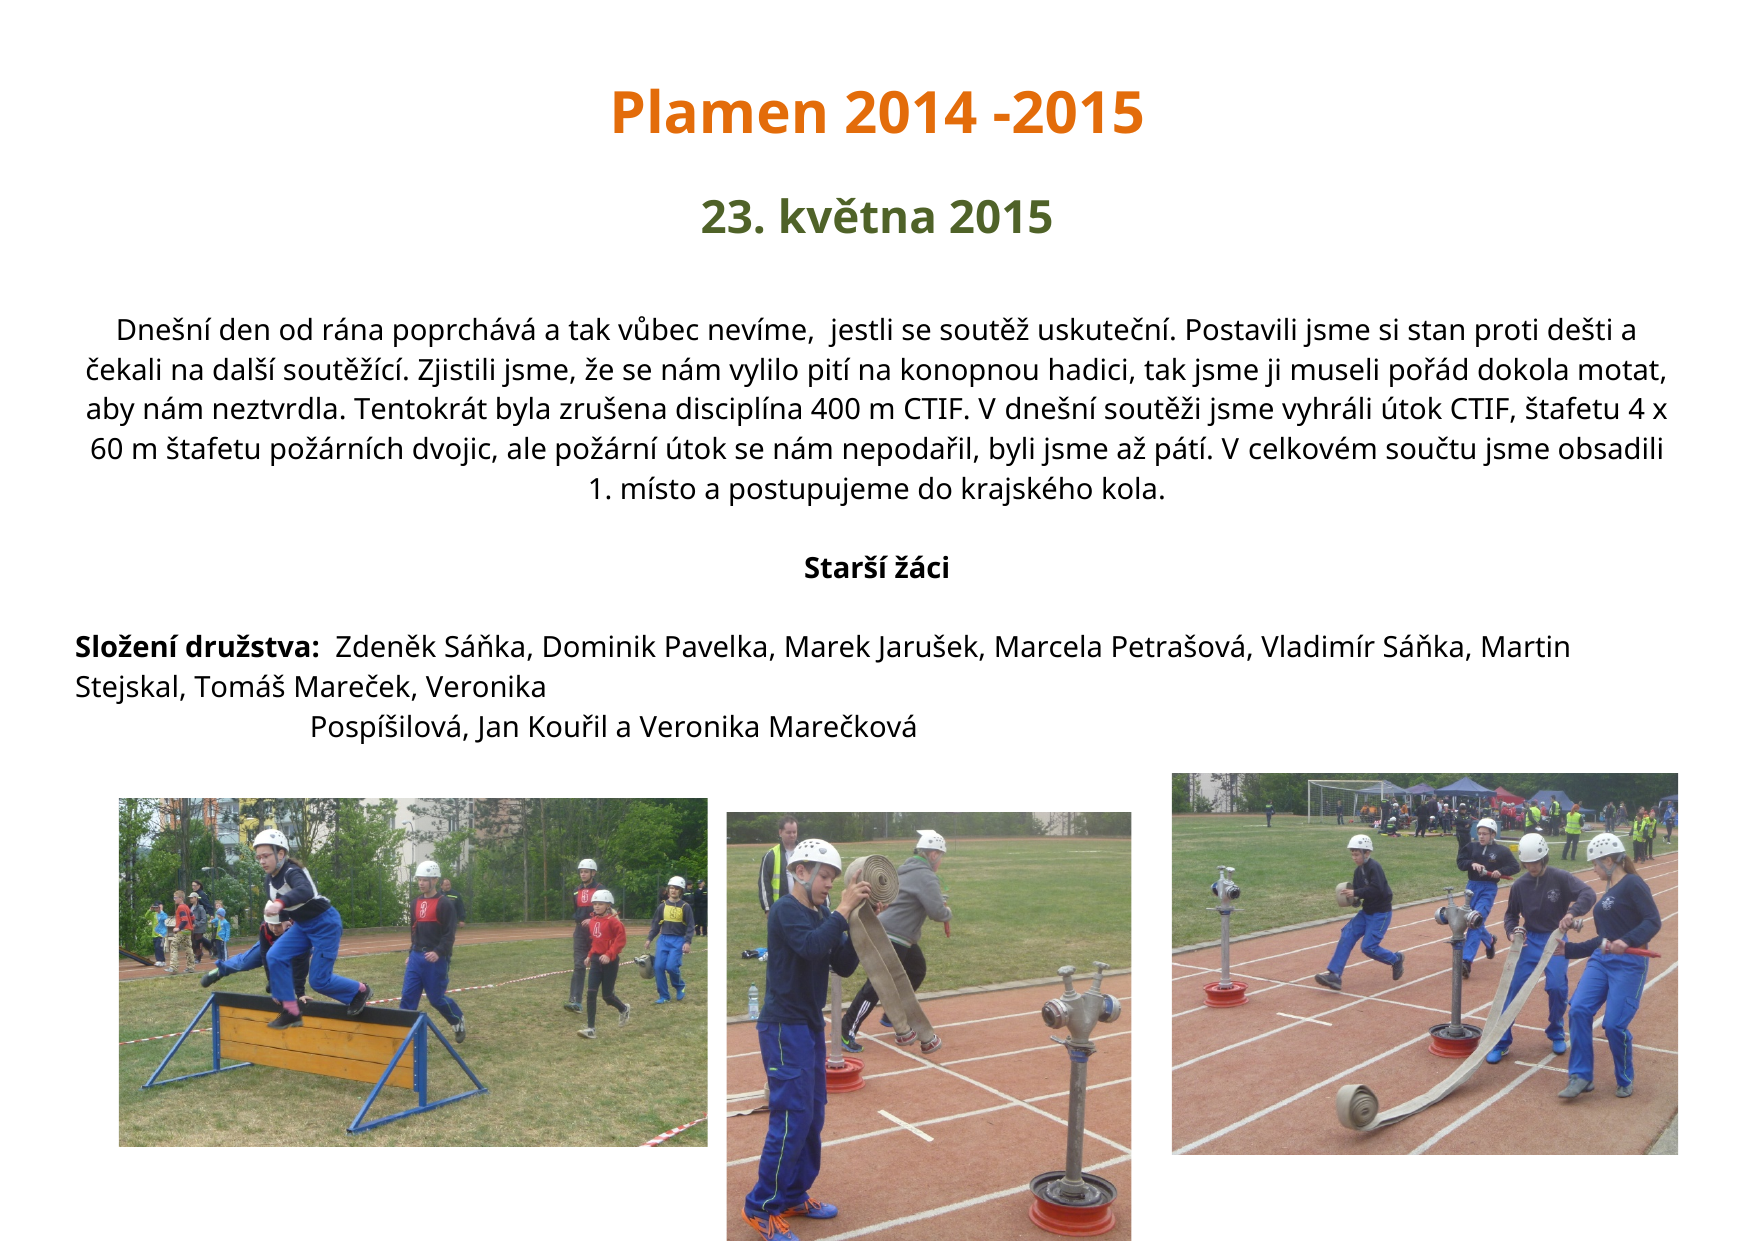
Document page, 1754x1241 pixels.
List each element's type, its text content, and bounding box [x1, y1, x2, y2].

text Pospíšilová, Jan Kouřil a Veronika Marečková [75, 706, 1679, 746]
text Složení družstva: Zdeněk Sáňka, Dominik Pavelka, Marek Jarušek, Marcela Petrašová, Vladimír Sáňka, Martin Stejskal, Tomáš Mareček, Veronika [75, 627, 1679, 706]
picture [726, 812, 1132, 1241]
text Starší žáci [75, 547, 1679, 587]
text Plamen 2014 -2015 [75, 71, 1679, 150]
text Dnešní den od rána poprchává a tak vůbec nevíme, jestli se soutěž uskuteční. Postavili jsme si stan proti dešti a čekali na další soutěžící. Zjistili jsme, že se nám vylilo pití na konopnou hadici, tak jsme ji museli pořád dokola motat, aby nám neztvrdla. Tentokrát byla zrušena disciplína 400 m CTIF. V dnešní soutěži jsme vyhráli útok CTIF, štafetu 4 x 60 m štafetu požárních dvojic, ale požární útok se nám nepodařil, byli jsme až pátí. V celkovém součtu jsme obsadili 1. místo a postupujeme do krajského kola. [75, 309, 1679, 508]
picture [1171, 773, 1679, 1155]
picture [118, 798, 708, 1147]
text 23. května 2015 [75, 184, 1679, 247]
